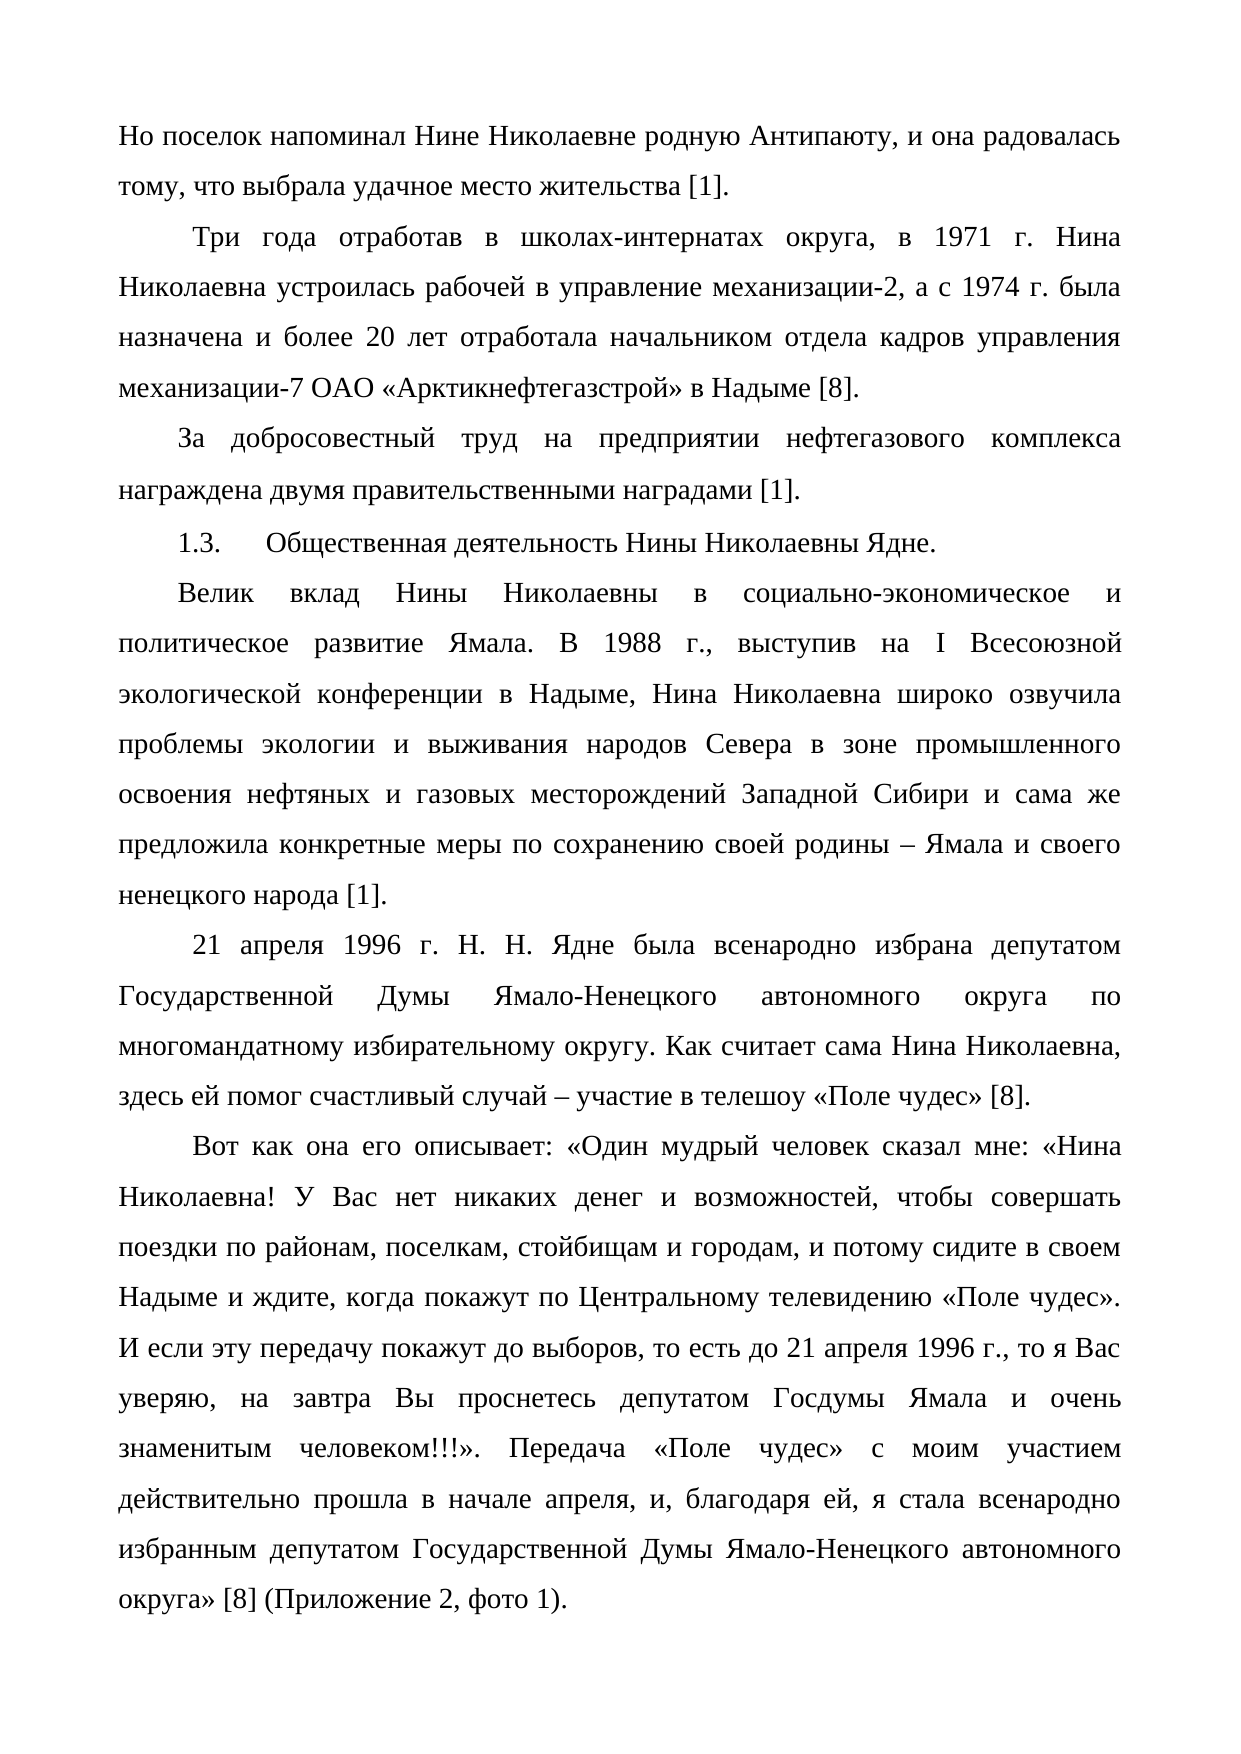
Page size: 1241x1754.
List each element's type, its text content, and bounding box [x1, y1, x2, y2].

text 21 апреля 1996 г. Н. Н. Ядне была всенародно избрана депутатом Государственной Думы Ямало-Ненецкого автономного округа по многомандатному избирательному округу. Как считает сама Нина Николаевна, здесь ей помог счастливый случай – участие в телешоу «Поле чудес» [8]. [118, 927, 1122, 1112]
text За добросовестный труд на предприятии нефтегазового комплекса награждена двумя правительственными наградами [1]. [118, 420, 1122, 507]
list Общественная деятельность Нины Николаевны Ядне. [118, 525, 1122, 558]
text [118, 118, 1122, 202]
text Вот как она его описывает: «Один мудрый человек сказал мне: «Нина Николаевна! У Вас нет никаких денег и возможностей, чтобы совершать поездки по районам, поселкам, стойбищам и городам, и потому сидите в своем Надыме и ждите, когда покажут по Центральному телевидению «Поле чудес». И если эту передачу покажут до выборов, то есть до 21 апреля 1996 г., то я Вас уверяю, на завтра Вы проснетесь депутатом Госдумы Ямала и очень знаменитым человеком!!!». Передача «Поле чудес» с моим участием действительно прошла в начале апреля, и, благодаря ей, я стала всенародно избранным депутатом Государственной Думы Ямало-Ненецкого автономного округа» [8] (Приложение 2, фото 1). [118, 1128, 1122, 1615]
text Три года отработав в школах-интернатах округа, в 1971 г. Нина Николаевна устроилась рабочей в управление механизации-2, а с 1974 г. была назначена и более 20 лет отработала начальником отдела кадров управления механизации-7 ОАО «Арктикнефтегазстрой» в Надыме [8]. [118, 219, 1122, 403]
text Велик вклад Нины Николаевны в социально-экономическое и политическое развитие Ямала. В 1988 г., выступив на I Всесоюзной экологической конференции в Надыме, Нина Николаевна широко озвучила проблемы экологии и выживания народов Севера в зоне промышленного освоения нефтяных и газовых месторождений Западной Сибири и сама же предложила конкретные меры по сохранению своей родины – Ямала и своего ненецкого народа [1]. [118, 575, 1122, 911]
